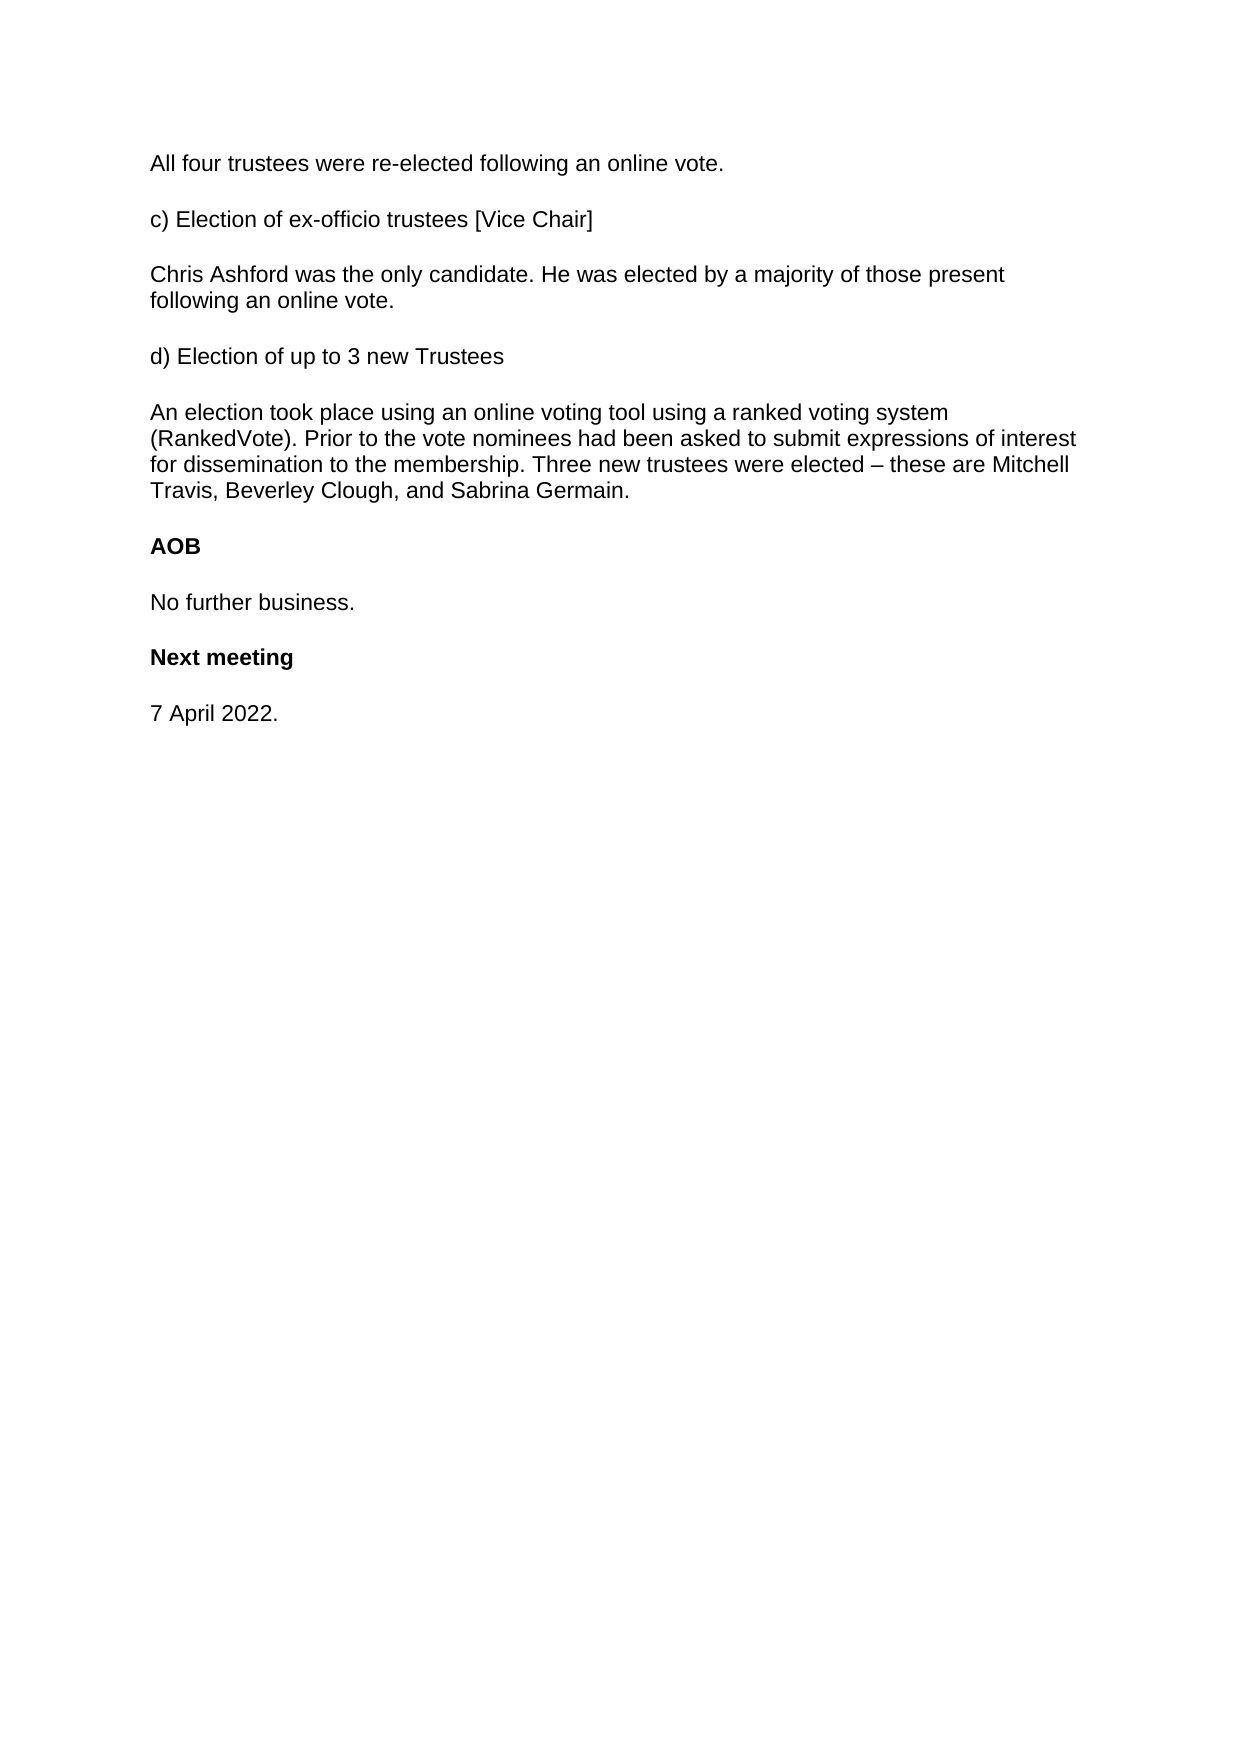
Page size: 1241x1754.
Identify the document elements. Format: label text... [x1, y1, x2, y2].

text Chris Ashford was the only candidate. He was elected by a majority of those present following an online vote. [150, 261, 1090, 314]
text d) Election of up to 3 new Trustees [150, 343, 1090, 369]
text Next meeting [150, 644, 1090, 670]
text An election took place using an online voting tool using a ranked voting system (RankedVote). Prior to the vote nominees had been asked to submit expressions of interest for dissemination to the membership. Three new trustees were elected – these are Mitchell Travis, Beverley Clough, and Sabrina Germain. [150, 398, 1090, 504]
text AOB [150, 533, 1090, 559]
text 7 April 2022. [150, 699, 1090, 726]
text All four trustees were re-elected following an online vote. [150, 150, 1090, 176]
text No further business. [150, 588, 1090, 615]
text c) Election of ex-officio trustees [Vice Chair] [150, 206, 1090, 232]
